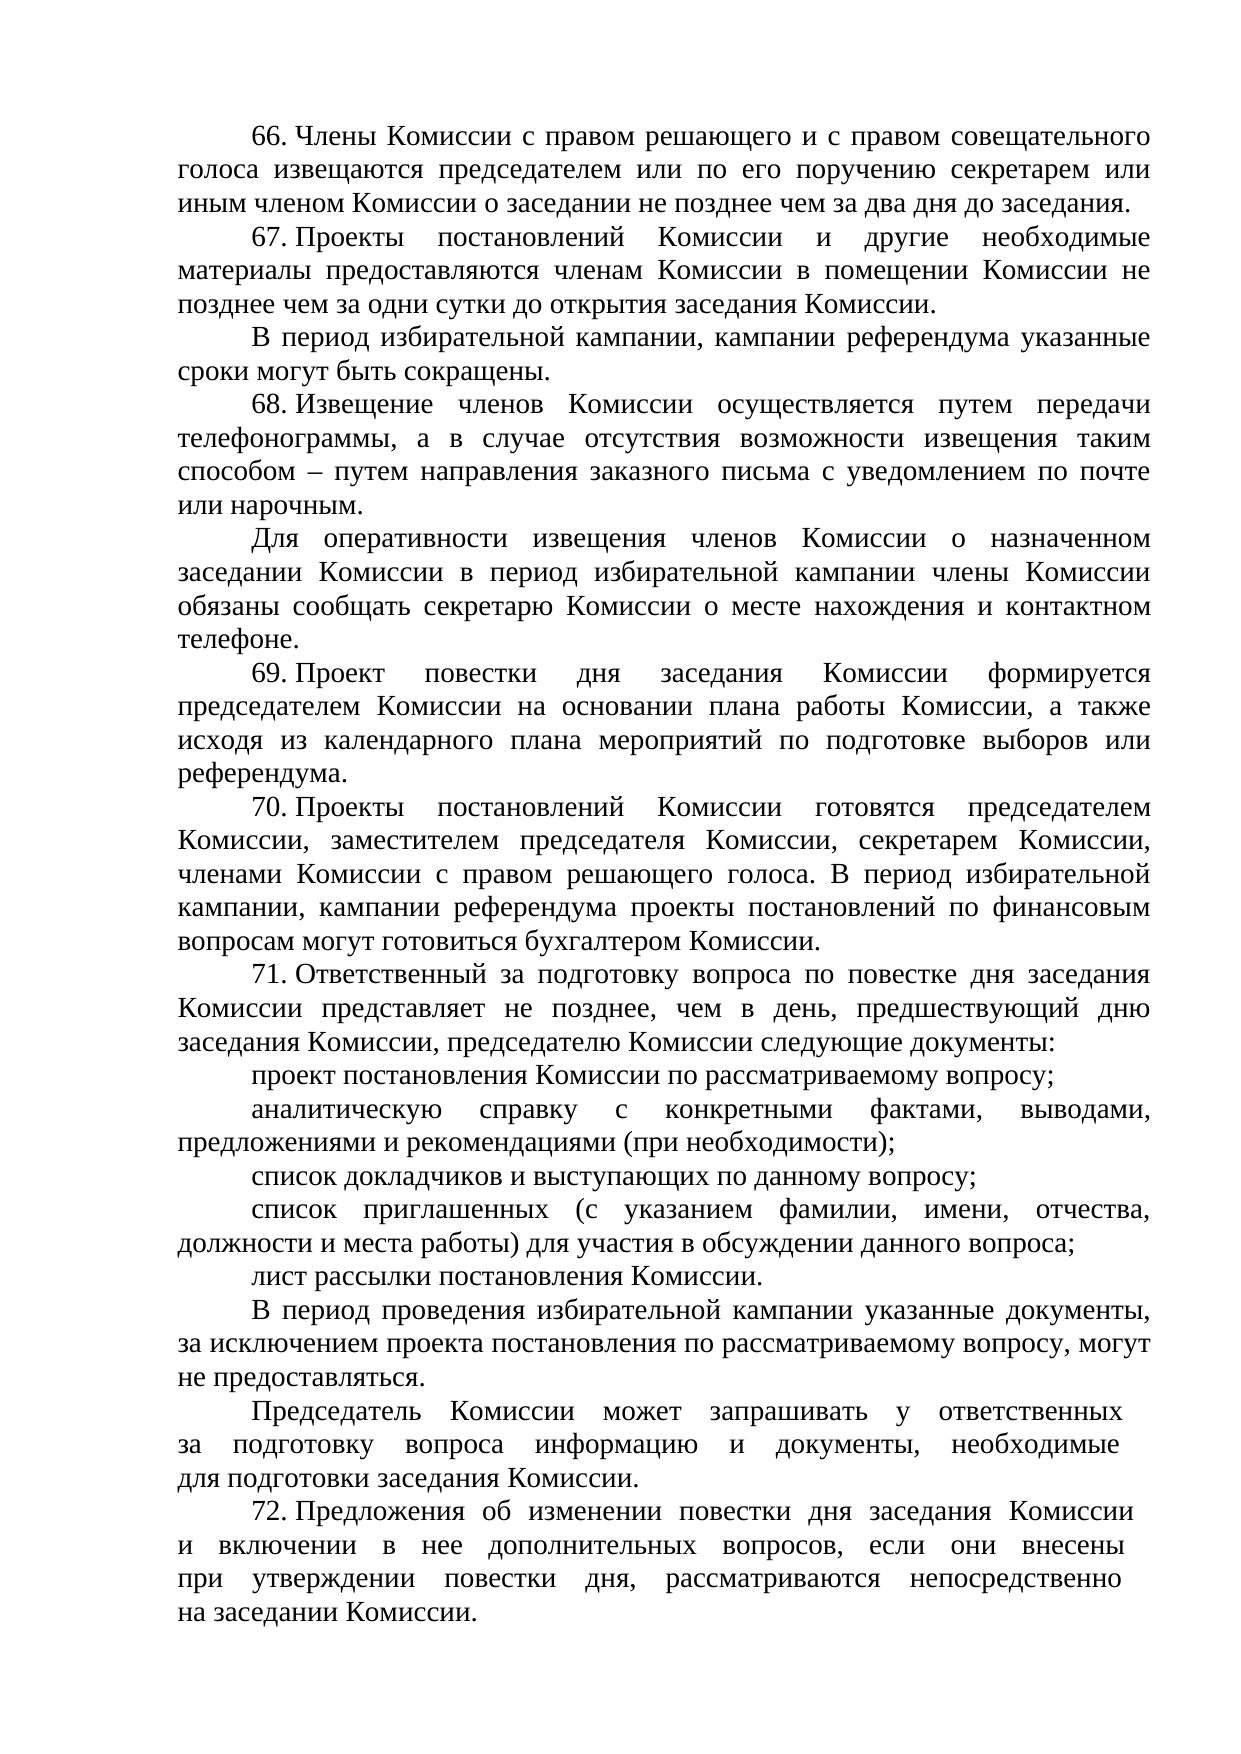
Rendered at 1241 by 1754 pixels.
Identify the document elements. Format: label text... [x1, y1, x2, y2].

text аналитическую справку с конкретными фактами, выводами, предложениями и рекомендациями (при необходимости); [177, 1091, 1152, 1158]
text 67. Проекты постановлений Комиссии и другие необходимые материалы предоставляются членам Комиссии в помещении Комиссии не позднее чем за одни сутки до открытия заседания Комиссии. [177, 219, 1152, 319]
text 68. Извещение членов Комиссии осуществляется путем передачи телефонограммы, а в случае отсутствия возможности извещения таким способом – путем направления заказного письма с уведомлением по почте или нарочным. [177, 386, 1152, 521]
text список докладчиков и выступающих по данному вопросу; [177, 1158, 1152, 1191]
text 71. Ответственный за подготовку вопроса по повестке дня заседания Комиссии представляет не позднее, чем в день, предшествующий дню заседания Комиссии, председателю Комиссии следующие документы: [177, 957, 1152, 1057]
text 66. Члены Комиссии с правом решающего и с правом совещательного голоса извещаются председателем или по его поручению секретарем или иным членом Комиссии о заседании не позднее чем за два дня до заседания. [177, 118, 1152, 219]
text Для оперативности извещения членов Комиссии о назначенном заседании Комиссии в период избирательной кампании члены Комиссии обязаны сообщать секретарю Комиссии о месте нахождения и контактном телефоне. [177, 521, 1152, 655]
text 72. Предложения об изменении повестки дня заседания Комиссии и включении в нее дополнительных вопросов, если они внесены при утверждении повестки дня, рассматриваются непосредственно на заседании Комиссии. [177, 1493, 1152, 1627]
text Председатель Комиссии может запрашивать у ответственных за подготовку вопроса информацию и документы, необходимые для подготовки заседания Комиссии. [177, 1393, 1152, 1493]
text лист рассылки постановления Комиссии. [177, 1258, 1152, 1292]
text В период избирательной кампании, кампании референдума указанные сроки могут быть сокращены. [177, 319, 1152, 386]
text список приглашенных (с указанием фамилии, имени, отчества, должности и места работы) для участия в обсуждении данного вопроса; [177, 1191, 1152, 1258]
text 70. Проекты постановлений Комиссии готовятся председателем Комиссии, заместителем председателя Комиссии, секретарем Комиссии, членами Комиссии с правом решающего голоса. В период избирательной кампании, кампании референдума проекты постановлений по финансовым вопросам могут готовиться бухгалтером Комиссии. [177, 789, 1152, 957]
text В период проведения избирательной кампании указанные документы, за исключением проекта постановления по рассматриваемому вопросу, могут не предоставляться. [177, 1292, 1152, 1393]
text 69. Проект повестки дня заседания Комиссии формируется председателем Комиссии на основании плана работы Комиссии, а также исходя из календарного плана мероприятий по подготовке выборов или референдума. [177, 655, 1152, 789]
text проект постановления Комиссии по рассматриваемому вопросу; [177, 1057, 1152, 1091]
